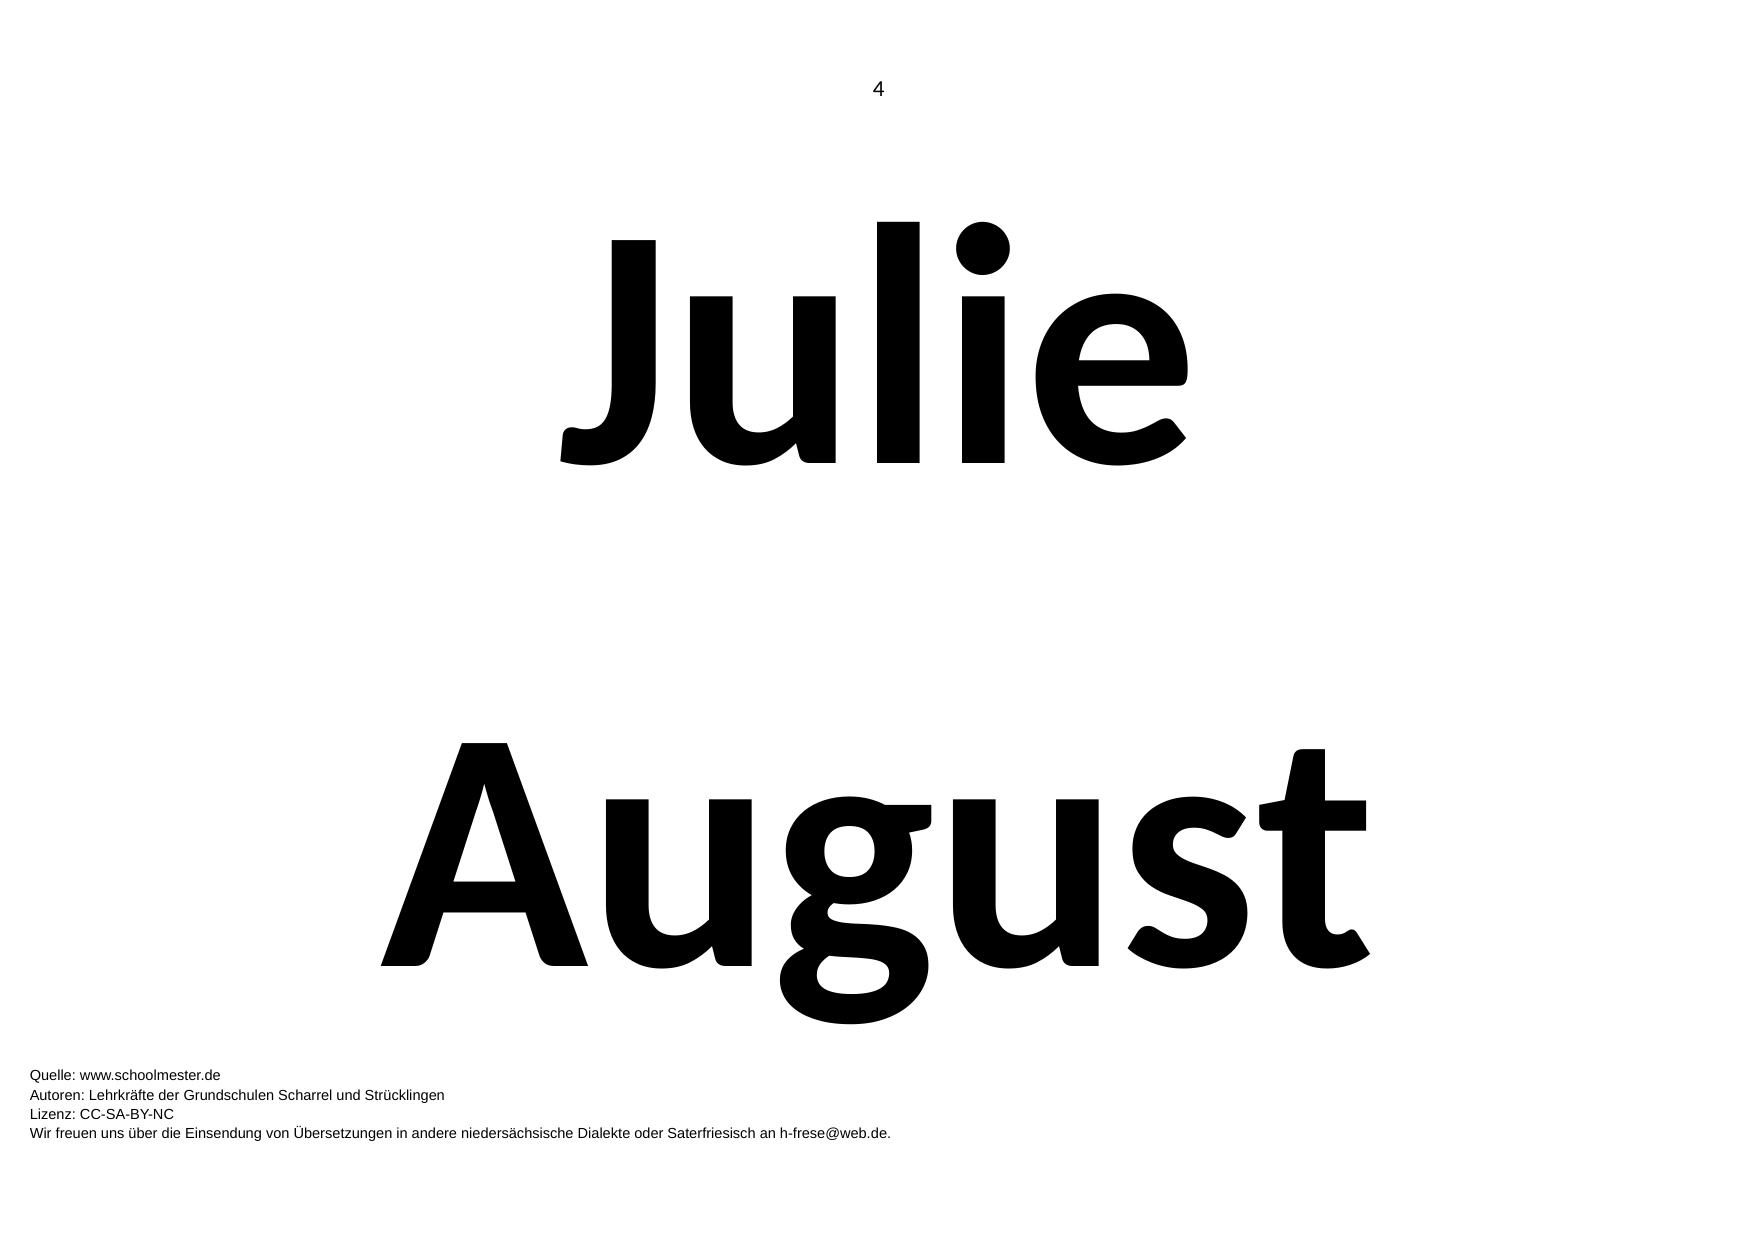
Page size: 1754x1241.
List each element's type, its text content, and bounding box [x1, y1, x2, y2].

text August [29, 633, 1727, 1053]
text Julie [29, 130, 1727, 549]
